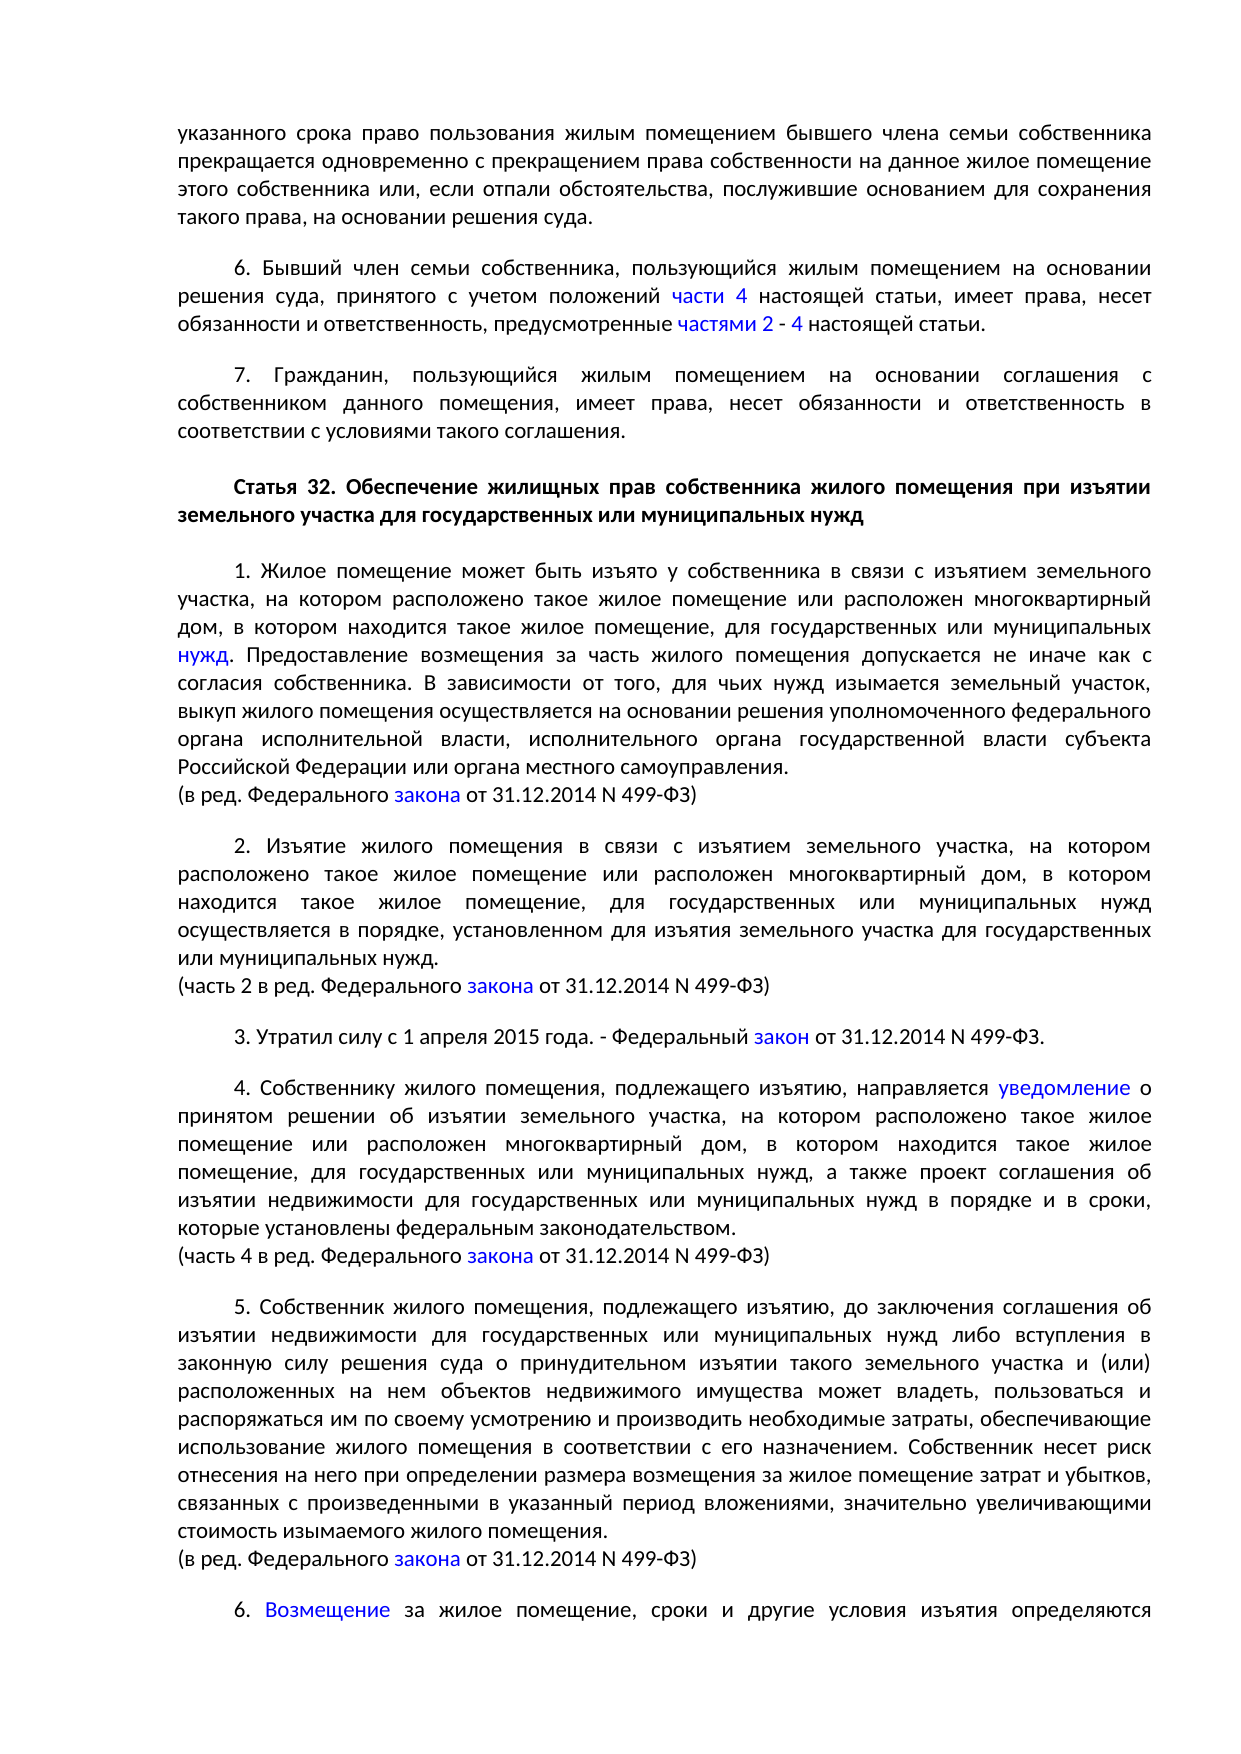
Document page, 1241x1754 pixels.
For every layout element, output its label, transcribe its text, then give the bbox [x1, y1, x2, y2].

text 1. Жилое помещение может быть изъято у собственника в связи с изъятием земельного участка, на котором расположено такое жилое помещение или расположен многоквартирный дом, в котором находится такое жилое помещение, для государственных или муниципальных нужд. Предоставление возмещения за часть жилого помещения допускается не иначе как с согласия собственника. В зависимости от того, для чьих нужд изымается земельный участок, выкуп жилого помещения осуществляется на основании решения уполномоченного федерального органа исполнительной власти, исполнительного органа государственной власти субъекта Российской Федерации или органа местного самоуправления. [177, 556, 1152, 780]
text 7. Гражданин, пользующийся жилым помещением на основании соглашения с собственником данного помещения, имеет права, несет обязанности и ответственность в соответствии с условиями такого соглашения. [177, 360, 1152, 444]
title Статья 32. Обеспечение жилищных прав собственника жилого помещения при изъятии земельного участка для государственных или муниципальных нужд [177, 472, 1152, 528]
text (в ред. Федерального закона от 31.12.2014 N 499-ФЗ) [177, 1544, 1152, 1573]
text 3. Утратил силу с 1 апреля 2015 года. - Федеральный закон от 31.12.2014 N 499-ФЗ. [177, 1022, 1152, 1050]
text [177, 118, 1152, 230]
text 4. Собственнику жилого помещения, подлежащего изъятию, направляется уведомление о принятом решении об изъятии земельного участка, на котором расположено такое жилое помещение или расположен многоквартирный дом, в котором находится такое жилое помещение, для государственных или муниципальных нужд, а также проект соглашения об изъятии недвижимости для государственных или муниципальных нужд в порядке и в сроки, которые установлены федеральным законодательством. [177, 1073, 1152, 1241]
text 6. Бывший член семьи собственника, пользующийся жилым помещением на основании решения суда, принятого с учетом положений части 4 настоящей статьи, имеет права, несет обязанности и ответственность, предусмотренные частями 2 - 4 настоящей статьи. [177, 253, 1152, 337]
text 2. Изъятие жилого помещения в связи с изъятием земельного участка, на котором расположено такое жилое помещение или расположен многоквартирный дом, в котором находится такое жилое помещение, для государственных или муниципальных нужд осуществляется в порядке, установленном для изъятия земельного участка для государственных или муниципальных нужд. [177, 831, 1152, 971]
text (часть 4 в ред. Федерального закона от 31.12.2014 N 499-ФЗ) [177, 1241, 1152, 1269]
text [177, 1596, 1152, 1623]
text 5. Собственник жилого помещения, подлежащего изъятию, до заключения соглашения об изъятии недвижимости для государственных или муниципальных нужд либо вступления в законную силу решения суда о принудительном изъятии такого земельного участка и (или) расположенных на нем объектов недвижимого имущества может владеть, пользоваться и распоряжаться им по своему усмотрению и производить необходимые затраты, обеспечивающие использование жилого помещения в соответствии с его назначением. Собственник несет риск отнесения на него при определении размера возмещения за жилое помещение затрат и убытков, связанных с произведенными в указанный период вложениями, значительно увеличивающими стоимость изымаемого жилого помещения. [177, 1292, 1152, 1544]
text (часть 2 в ред. Федерального закона от 31.12.2014 N 499-ФЗ) [177, 971, 1152, 999]
text (в ред. Федерального закона от 31.12.2014 N 499-ФЗ) [177, 780, 1152, 808]
